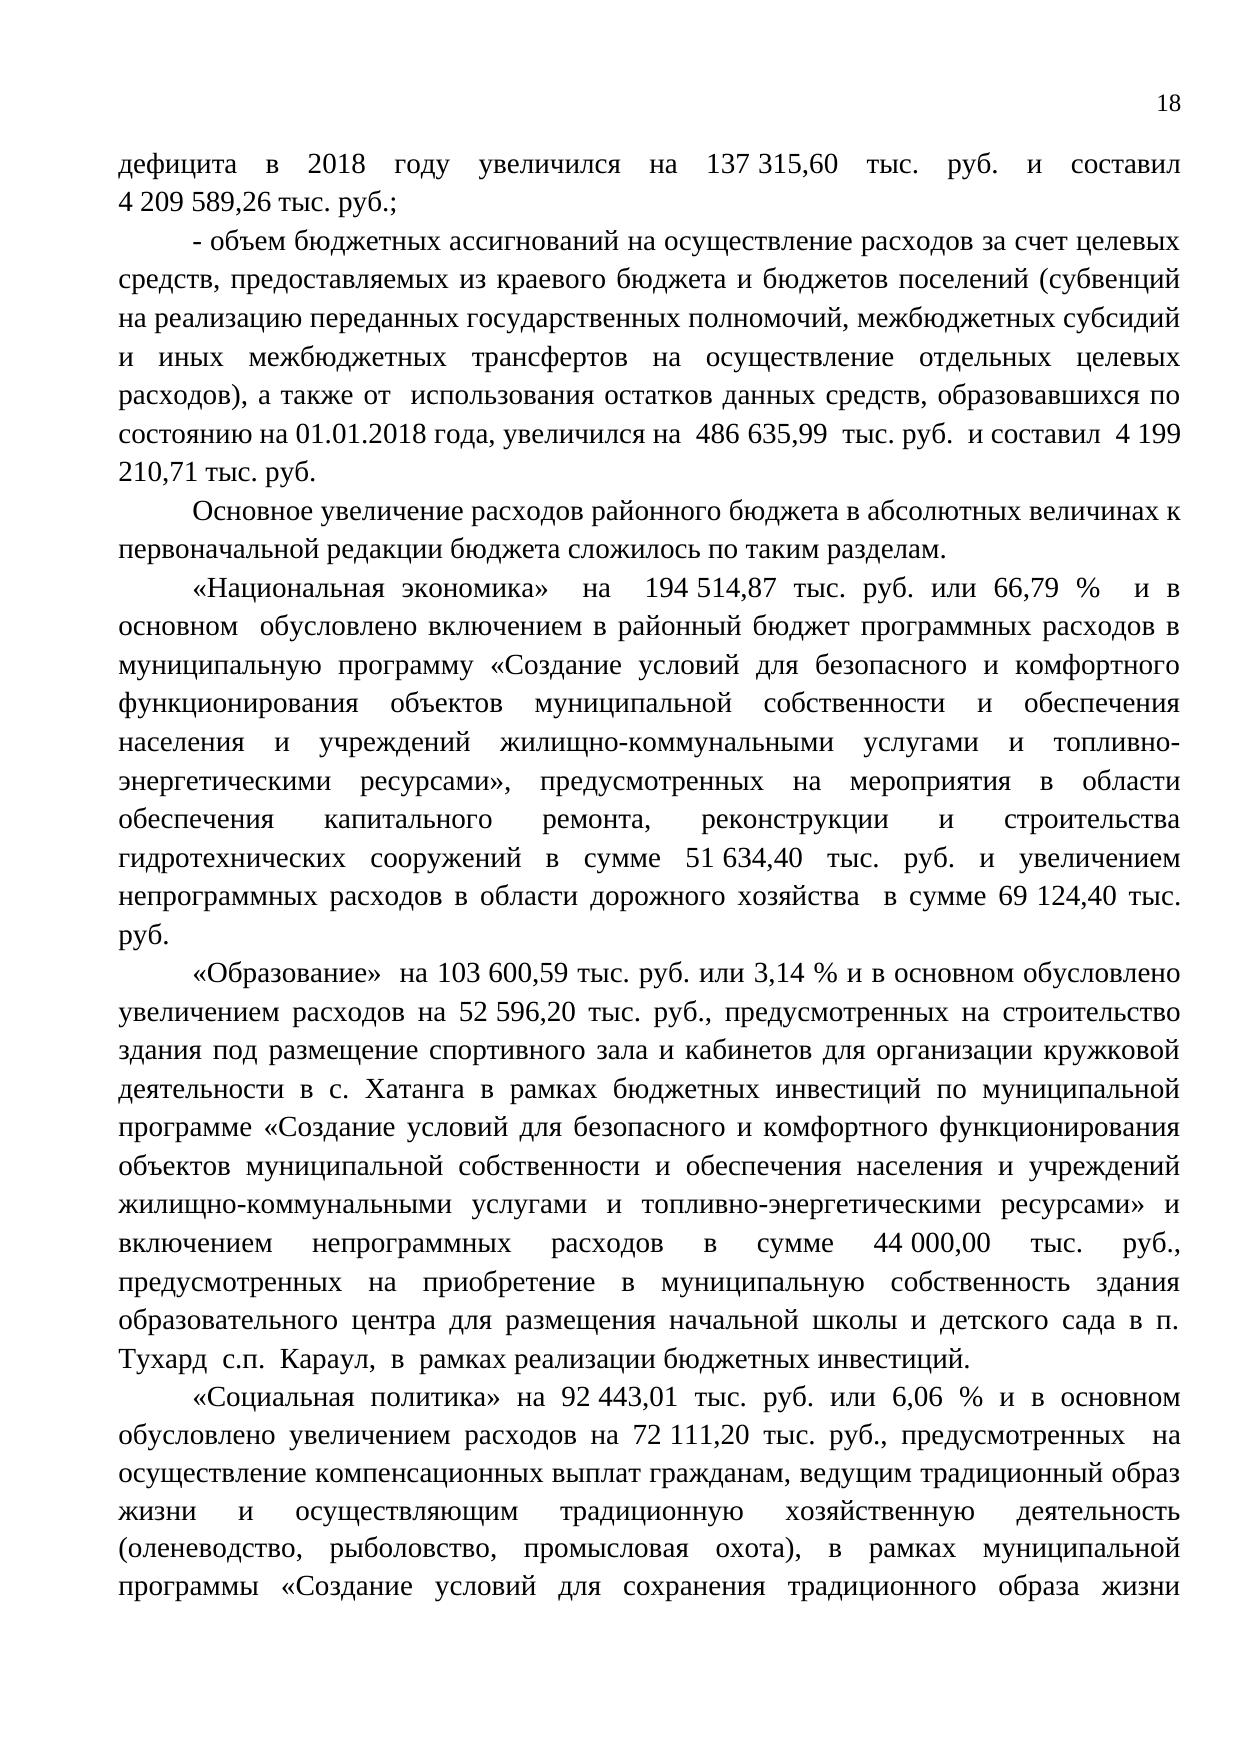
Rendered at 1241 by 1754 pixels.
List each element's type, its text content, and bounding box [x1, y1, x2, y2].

text «Образование» на 103 600,59 тыс. руб. или 3,14 % и в основном обусловлено увеличением расходов на 52 596,20 тыс. руб., предусмотренных на строительство здания под размещение спортивного зала и кабинетов для организации кружковой деятельности в с. Хатанга в рамках бюджетных инвестиций по муниципальной программе «Создание условий для безопасного и комфортного функционирования объектов муниципальной собственности и обеспечения населения и учреждений жилищно-коммунальными услугами и топливно-энергетическими ресурсами» и включением непрограммных расходов в сумме 44 000,00 тыс. руб., предусмотренных на приобретение в муниципальную собственность здания образовательного центра для размещения начальной школы и детского сада в п. Тухард с.п. Караул, в рамках реализации бюджетных инвестиций. [118, 955, 1181, 1374]
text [118, 1379, 1181, 1602]
text Основное увеличение расходов районного бюджета в абсолютных величинах к первоначальной редакции бюджета сложилось по таким разделам. [118, 493, 1181, 565]
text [118, 146, 1181, 218]
text - объем бюджетных ассигнований на осуществление расходов за счет целевых средств, предоставляемых из краевого бюджета и бюджетов поселений (субвенций на реализацию переданных государственных полномочий, межбюджетных субсидий и иных межбюджетных трансфертов на осуществление отдельных целевых расходов), а также от использования остатков данных средств, образовавшихся по состоянию на 01.01.2018 года, увеличился на 486 635,99 тыс. руб. и составил 4 199 210,71 тыс. руб. [118, 223, 1181, 488]
text «Национальная экономика» на 194 514,87 тыс. руб. или 66,79 % и в основном обусловлено включением в районный бюджет программных расходов в муниципальную программу «Создание условий для безопасного и комфортного функционирования объектов муниципальной собственности и обеспечения населения и учреждений жилищно-коммунальными услугами и топливно-энергетическими ресурсами», предусмотренных на мероприятия в области обеспечения капитального ремонта, реконструкции и строительства гидротехнических сооружений в сумме 51 634,40 тыс. руб. и увеличением непрограммных расходов в области дорожного хозяйства в сумме 69 124,40 тыс. руб. [118, 570, 1181, 950]
